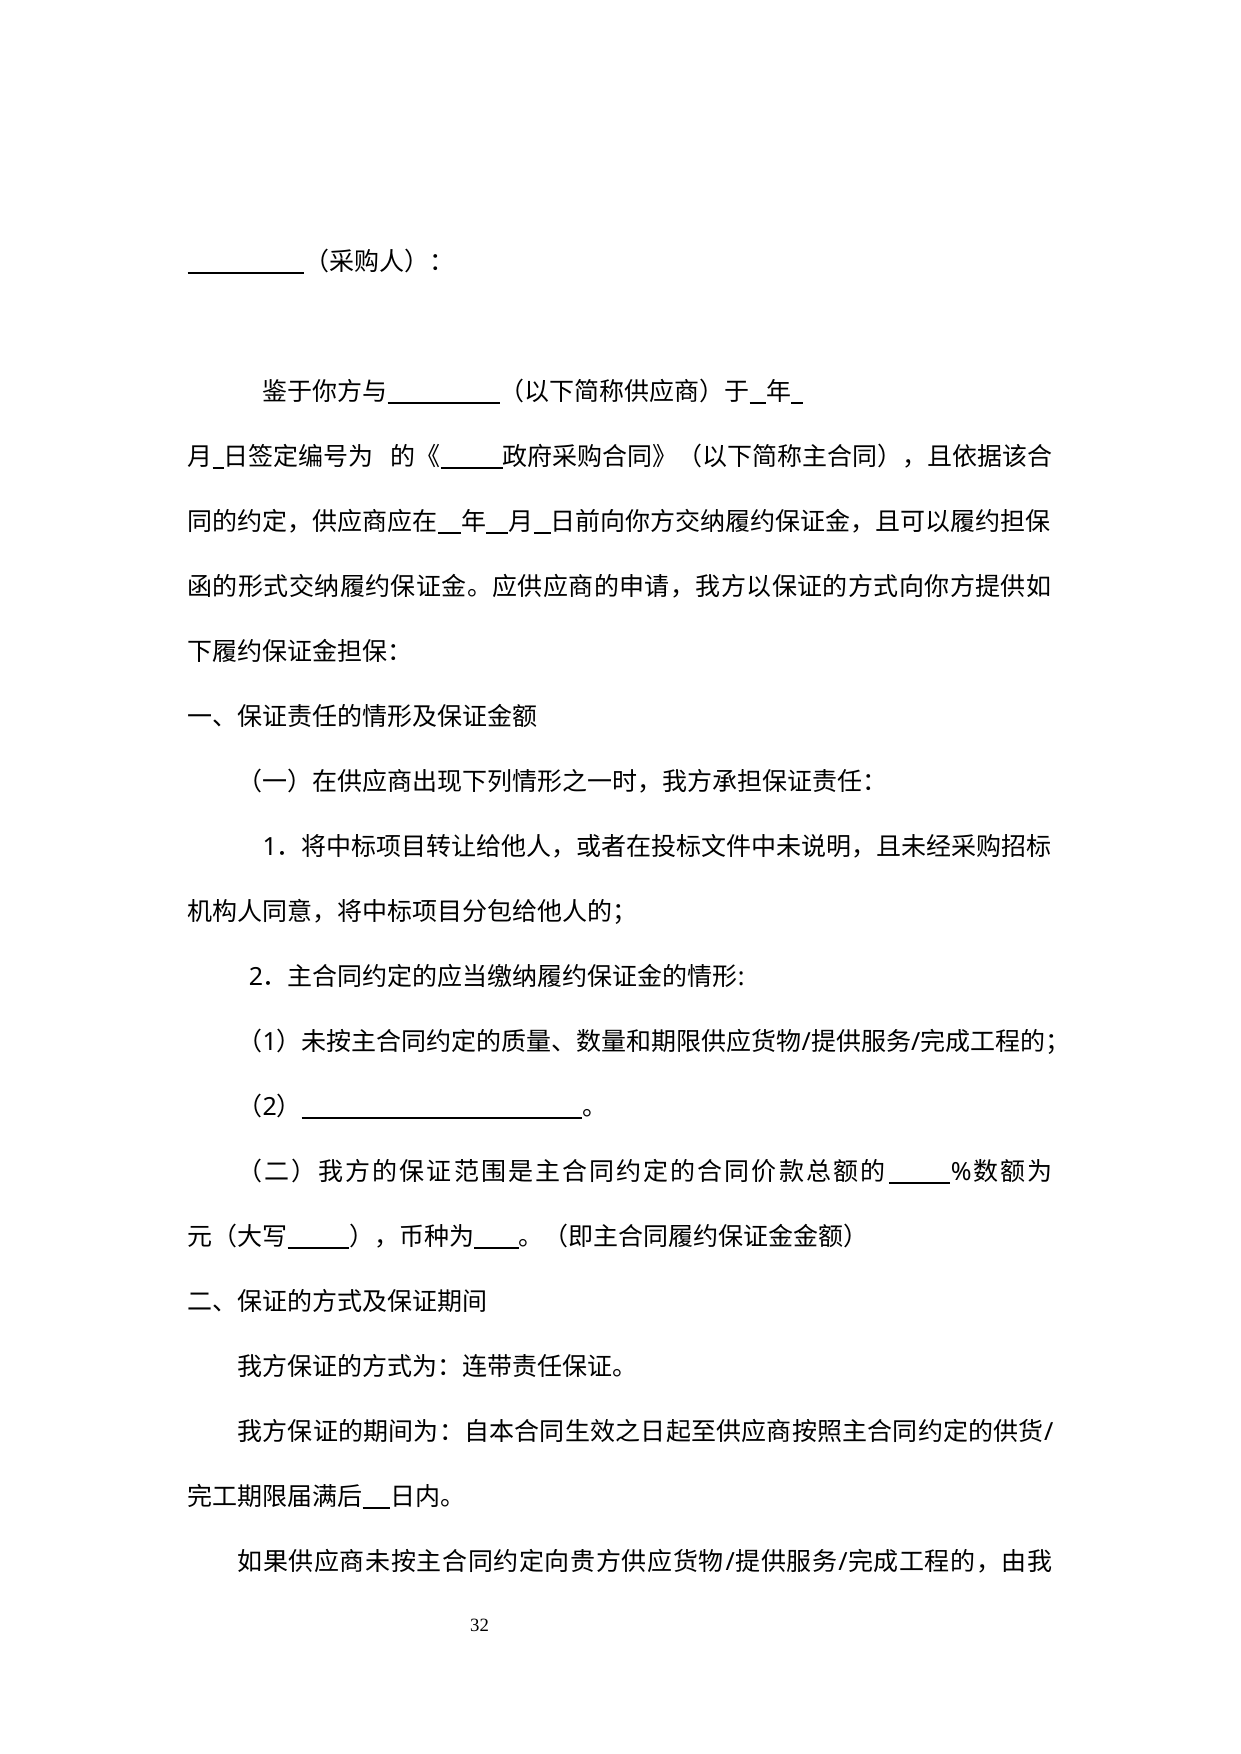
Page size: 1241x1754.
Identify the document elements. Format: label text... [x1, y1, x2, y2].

text （1）未按主合同约定的质量、数量和期限供应货物/提供服务/完成工程的； [187, 1007, 1053, 1072]
text （采购人）： [187, 227, 1053, 292]
text 一、保证责任的情形及保证金额 [187, 682, 1053, 747]
text 月 日签定编号为 的《 政府采购合同》（以下简称主合同），且依据该合同的约定，供应商应在 年 月 日前向你方交纳履约保证金，且可以履约担保函的形式交纳履约保证金。应供应商的申请，我方以保证的方式向你方提供如下履约保证金担保： [187, 422, 1053, 682]
text （2） 。 [187, 1072, 1053, 1137]
text （一）在供应商出现下列情形之一时，我方承担保证责任： [187, 747, 1053, 812]
text 鉴于你方与 （以下简称供应商）于 年 [187, 357, 1053, 422]
text 我方保证的方式为：连带责任保证。 [187, 1332, 1053, 1397]
text 1．将中标项目转让给他人，或者在投标文件中未说明，且未经采购招标机构人同意，将中标项目分包给他人的； [187, 812, 1053, 942]
text 我方保证的期间为：自本合同生效之日起至供应商按照主合同约定的供货/完工期限届满后 日内。 [187, 1397, 1053, 1527]
text 2．主合同约定的应当缴纳履约保证金的情形: [187, 942, 1053, 1007]
text 二、保证的方式及保证期间 [187, 1267, 1053, 1332]
text （二）我方的保证范围是主合同约定的合同价款总额的 %数额为 元（大写 ），币种为 。（即主合同履约保证金金额） [187, 1137, 1053, 1267]
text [187, 1527, 1053, 1592]
